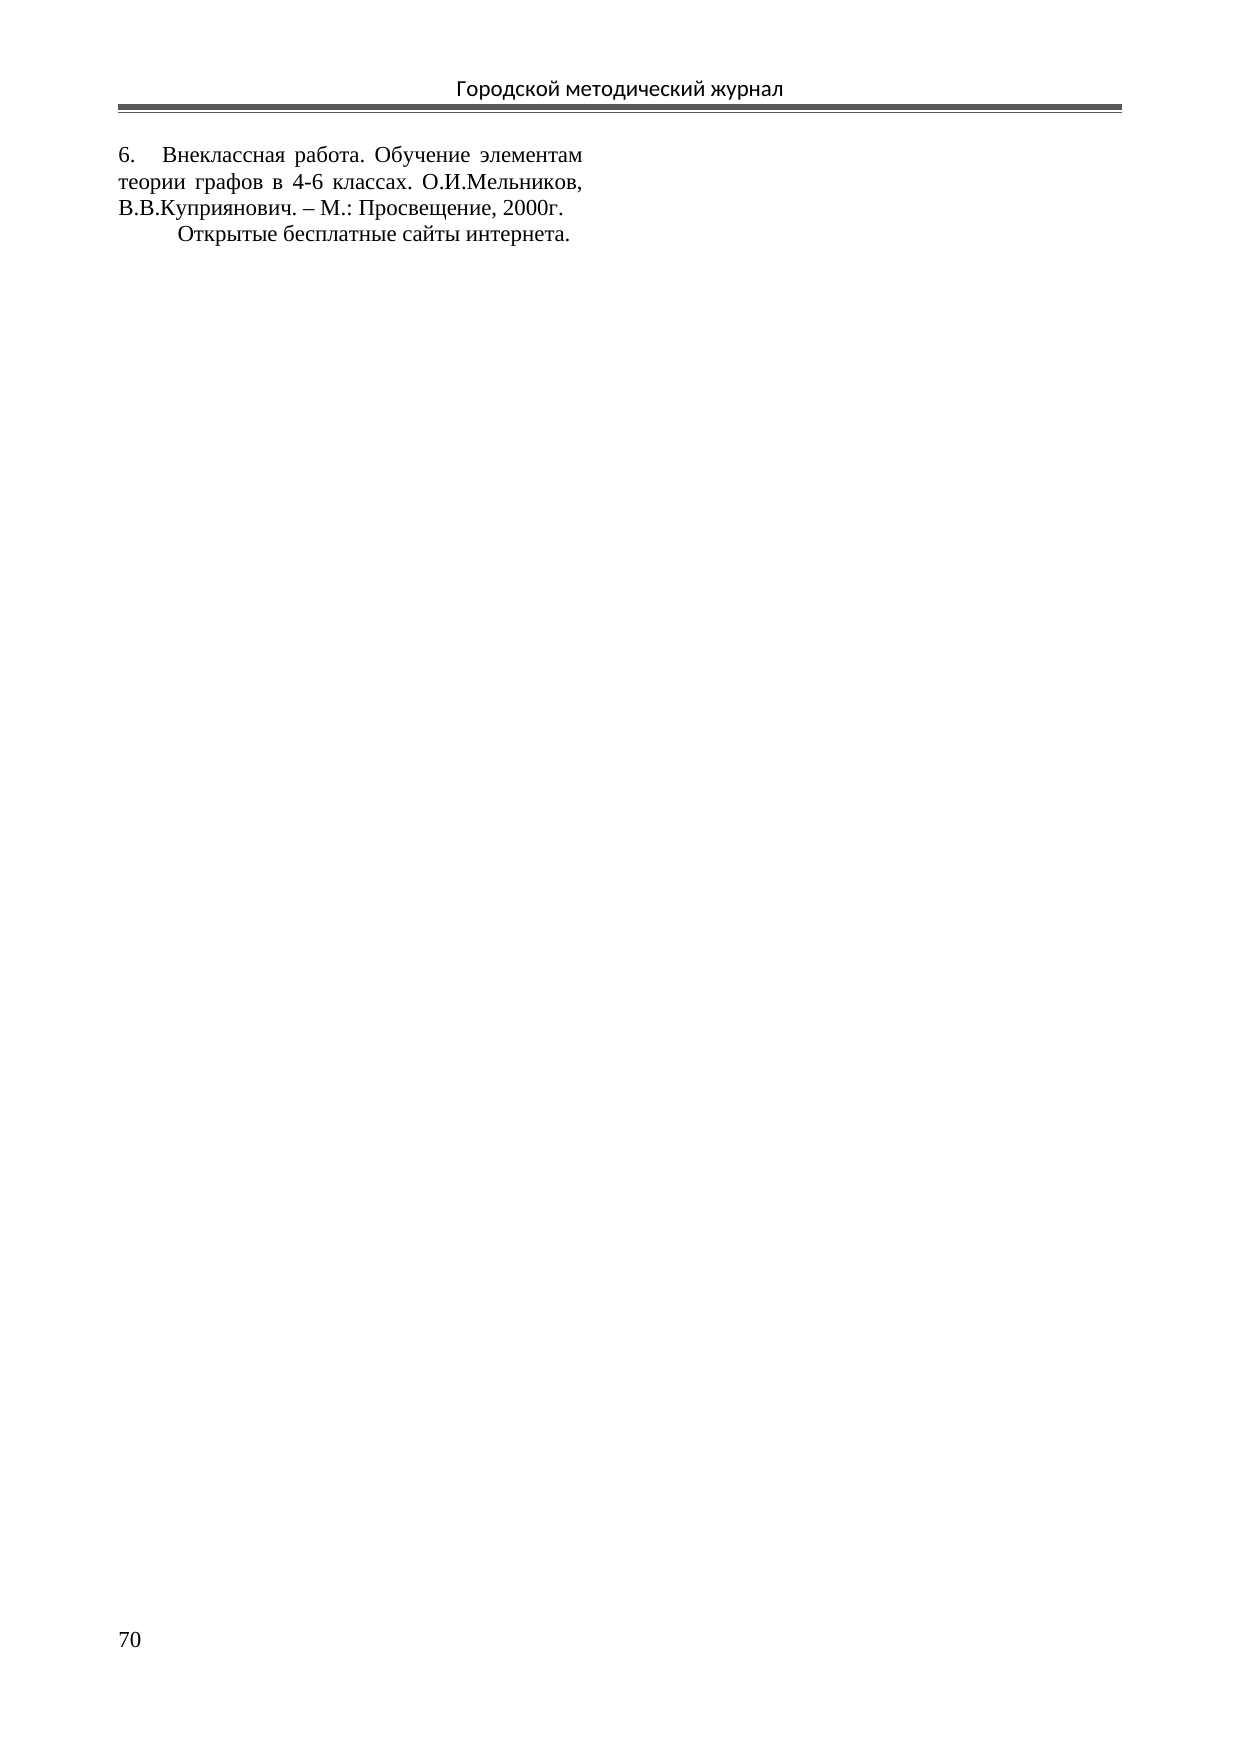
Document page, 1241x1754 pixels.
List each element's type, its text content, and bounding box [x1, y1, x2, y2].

text Открытые бесплатные сайты интернета. [118, 220, 583, 247]
list Внеклассная работа. Обучение элементам теории графов в 4-6 классах. О.И.Мельников, В.В.Куприянович. – М.: Просвещение, 2000г. [118, 141, 583, 220]
